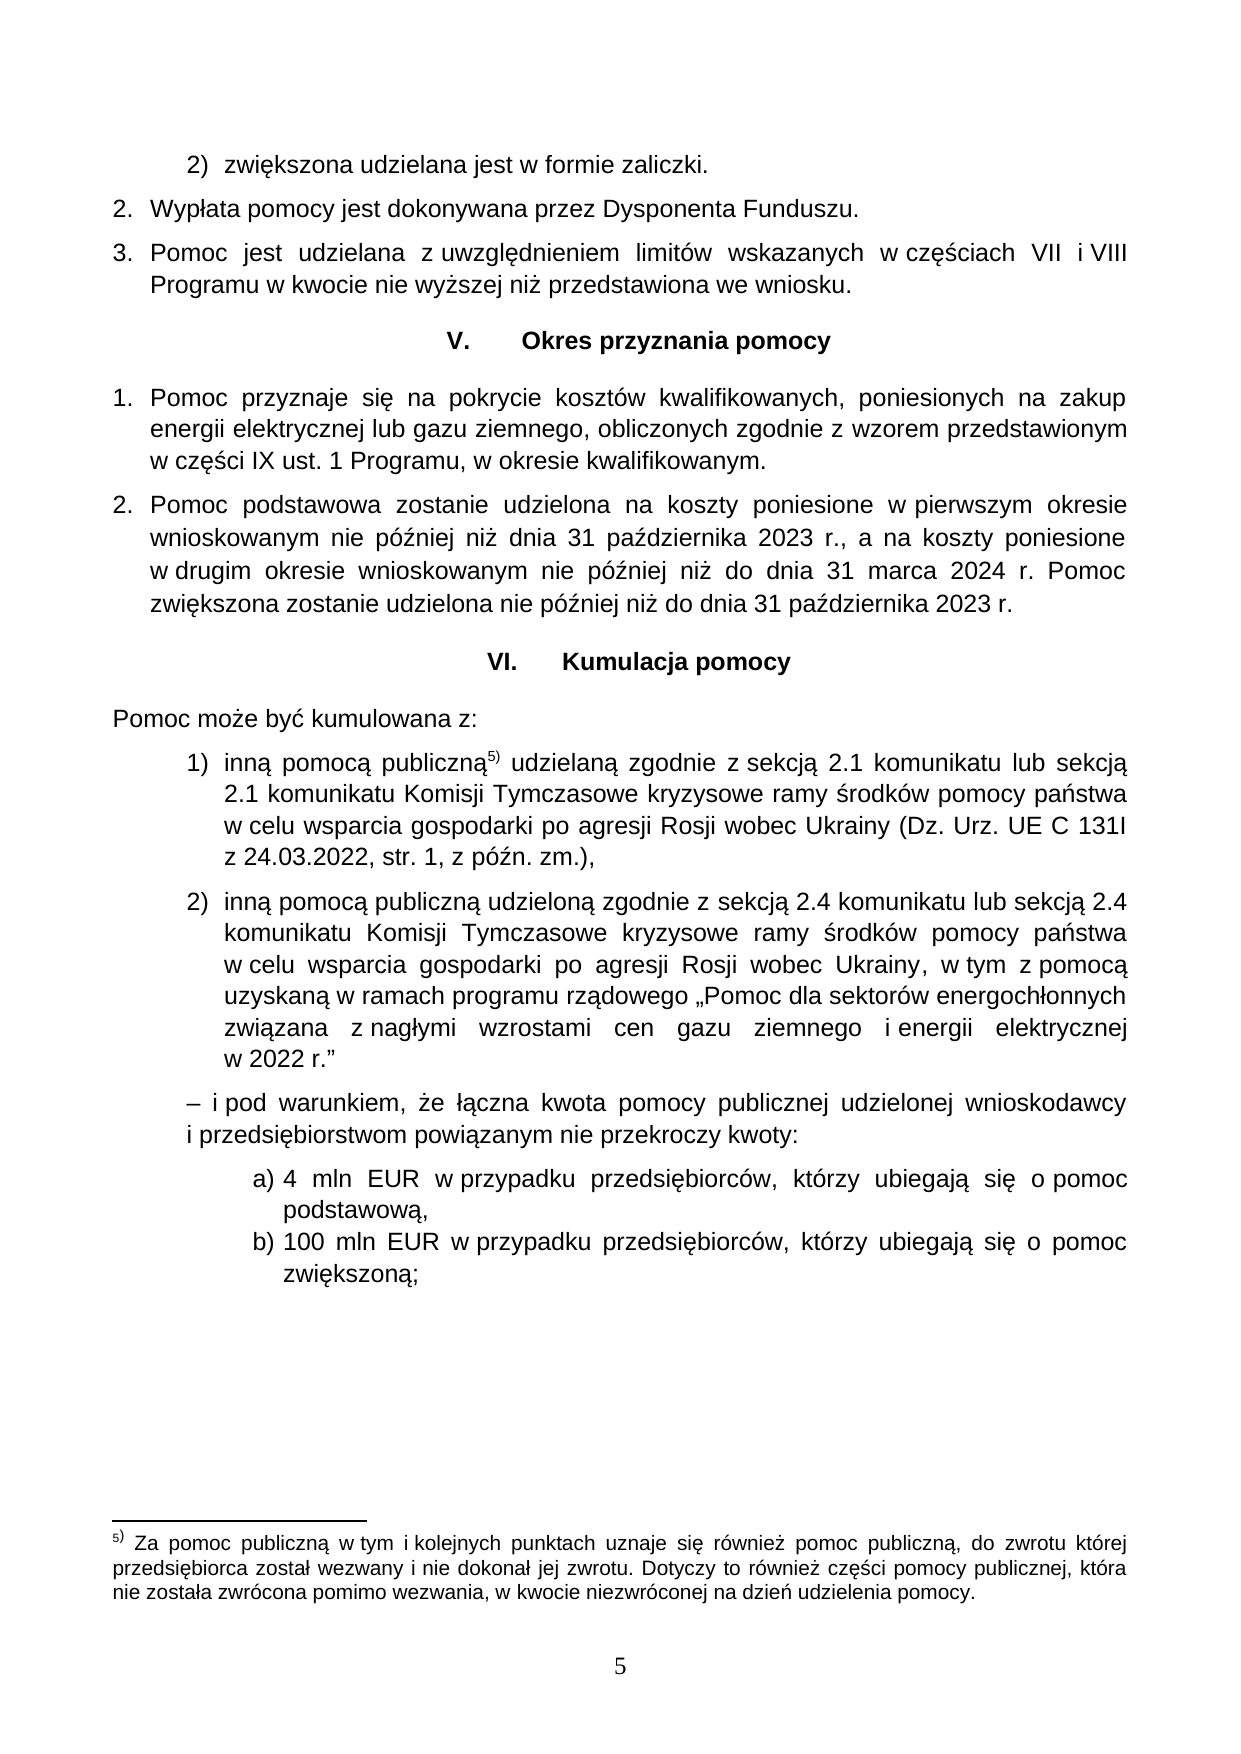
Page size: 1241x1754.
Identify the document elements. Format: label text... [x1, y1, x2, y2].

list 4 mln EUR w przypadku przedsiębiorców, którzy ubiegają się o pomoc podstawową, [252, 1164, 1128, 1224]
list 100 mln EUR w przypadku przedsiębiorców, którzy ubiegają się o pomoc zwiększoną; [252, 1227, 1128, 1287]
list Pomoc jest udzielana z uwzględnieniem limitów wskazanych w częściach VII i VIII Programu w kwocie nie wyższej niż przedstawiona we wniosku. [112, 238, 1128, 298]
subtitle Okres przyznania pomocy [150, 326, 1128, 355]
subtitle Kumulacja pomocy [150, 647, 1128, 676]
text Pomoc podstawowa zostanie udzielona na koszty poniesione w pierwszym okresie wnioskowanym nie później niż dnia 31 października 2023 r., a na koszty poniesione w drugim okresie wnioskowanym nie później niż do dnia 31 marca 2024 r. Pomoc zwiększona zostanie udzielona nie później niż do dnia 31 października 2023 r. [112, 490, 1128, 618]
list Pomoc może być kumulowana z: [112, 704, 1128, 732]
list – i pod warunkiem, że łączna kwota pomocy publicznej udzielonej wnioskodawcy i przedsiębiorstwom powiązanym nie przekroczy kwoty: [186, 1088, 1128, 1149]
list inną pomocą publiczną) udzielaną zgodnie z sekcją 2.1 komunikatu lub sekcją 2.1 komunikatu Komisji Tymczasowe kryzysowe ramy środków pomocy państwa w celu wsparcia gospodarki po agresji Rosji wobec Ukrainy (Dz. Urz. UE C 131I z 24.03.2022, str. 1, z późn. zm.), [186, 748, 1128, 871]
list Pomoc przyznaje się na pokrycie kosztów kwalifikowanych, poniesionych na zakup energii elektrycznej lub gazu ziemnego, obliczonych zgodnie z wzorem przedstawionym w części IX ust. 1 Programu, w okresie kwalifikowanym. [112, 383, 1128, 475]
list inną pomocą publiczną udzieloną zgodnie z sekcją 2.4 komunikatu lub sekcją 2.4 komunikatu Komisji Tymczasowe kryzysowe ramy środków pomocy państwa w celu wsparcia gospodarki po agresji Rosji wobec Ukrainy, w tym z pomocą uzyskaną w ramach programu rządowego „Pomoc dla sektorów energochłonnych związana z nagłymi wzrostami cen gazu ziemnego i energii elektrycznej w 2022 r.” [186, 886, 1128, 1073]
text Wypłata pomocy jest dokonywana przez Dysponenta Funduszu. [112, 194, 1128, 223]
list zwiększona udzielana jest w formie zaliczki. [186, 150, 1128, 179]
